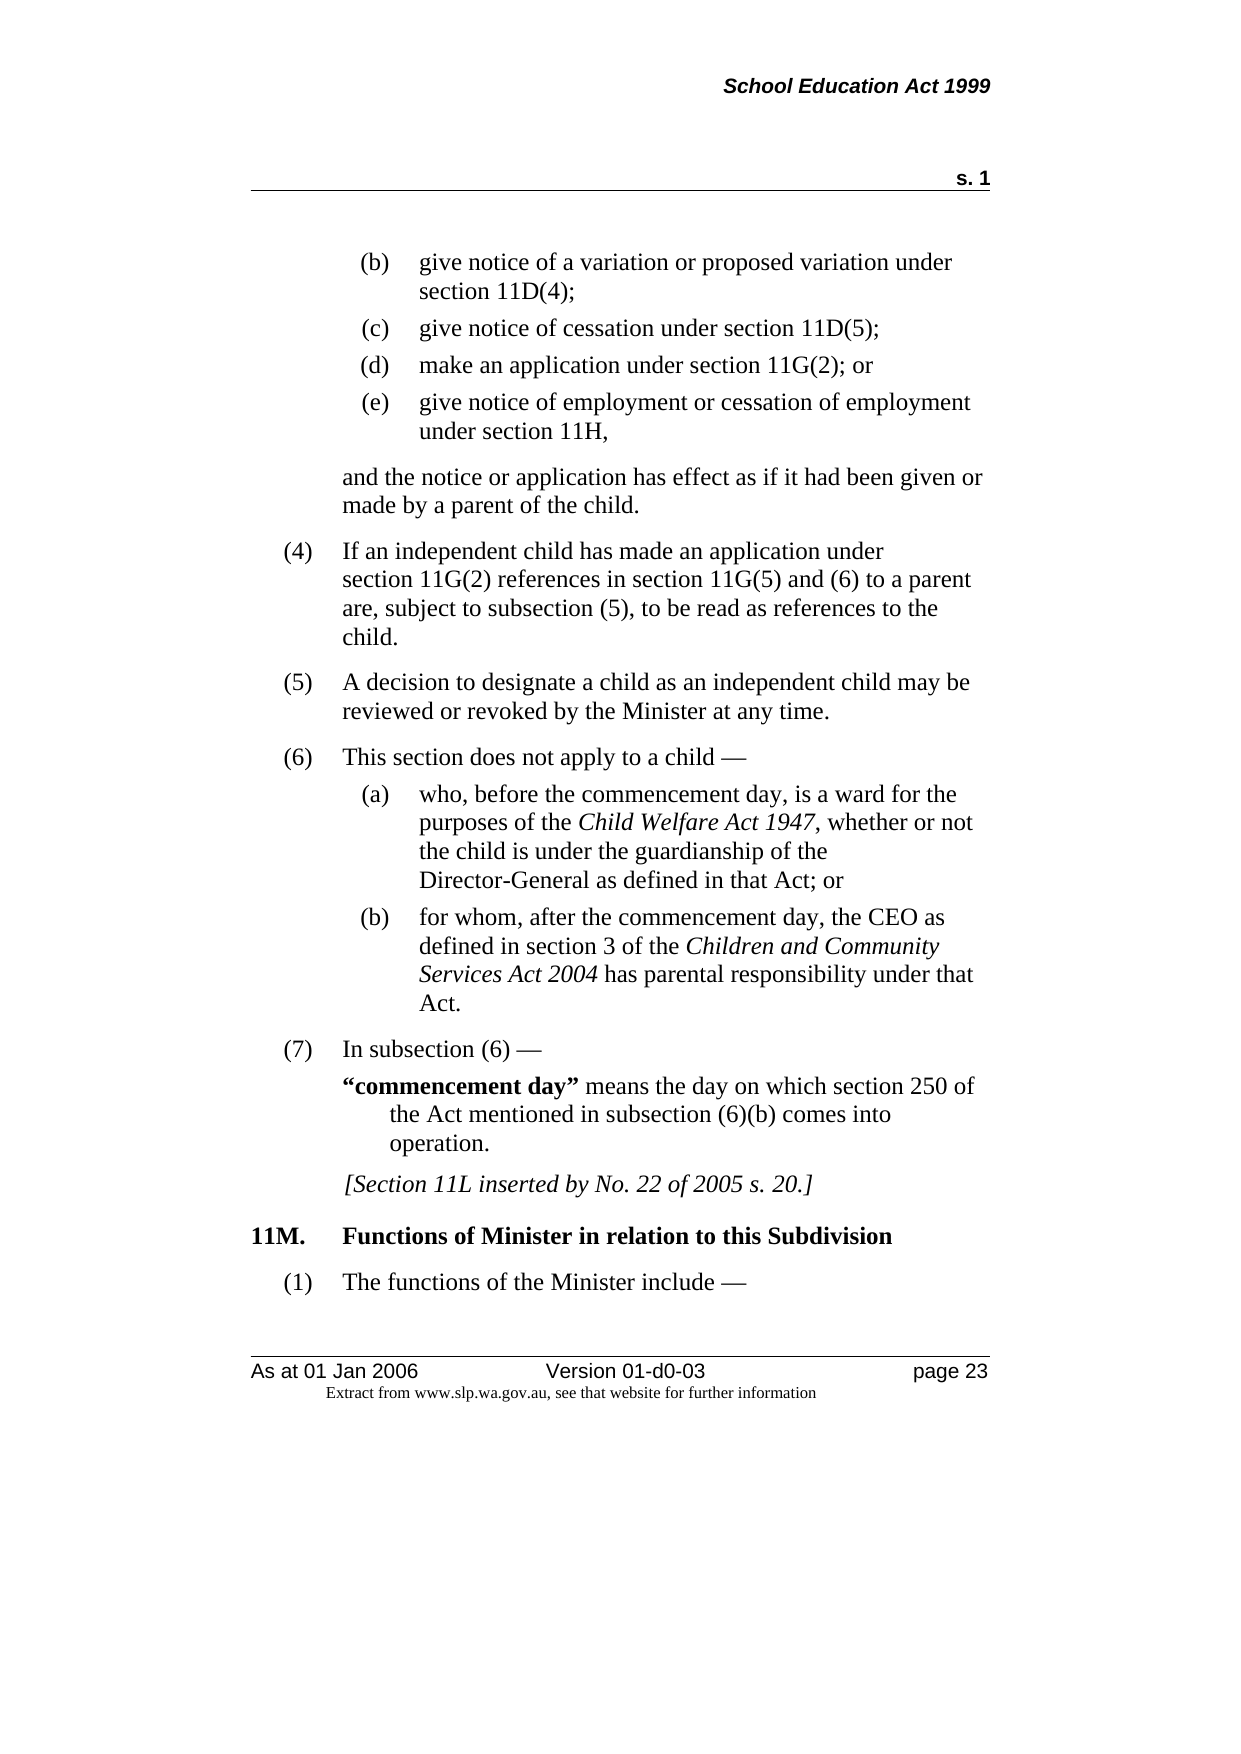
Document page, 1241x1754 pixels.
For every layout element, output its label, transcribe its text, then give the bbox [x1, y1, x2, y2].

text (b) give notice of a variation or proposed variation under section 11D(4); [251, 247, 990, 305]
text (c) give notice of cessation under section 11D(5); [251, 313, 990, 342]
text (1) The functions of the Minister include — [251, 1267, 990, 1295]
text (a) who, before the commencement day, is a ward for the purposes of the Child Welfare Act 1947, whether or not the child is under the guardianship of the Director-General as defined in that Act; or [251, 779, 990, 894]
text (d) make an application under section 11G(2); or [251, 350, 990, 379]
text (b) for whom, after the commencement day, the CEO as defined in section 3 of the Children and Community Services Act 2004 has parental responsibility under that Act. [251, 902, 990, 1017]
text (6) This section does not apply to a child — [251, 742, 990, 770]
text (4) If an independent child has made an application under section 11G(2) references in section 11G(5) and (6) to a parent are, subject to subsection (5), to be read as references to the child. [251, 536, 990, 651]
text (7) In subsection (6) — [251, 1034, 990, 1062]
text and the notice or application has effect as if it had been given or made by a parent of the child. [251, 462, 990, 519]
text “commencement day” means the day on which section 250 of the Act mentioned in subsection (6)(b) comes into operation. [251, 1071, 990, 1157]
subtitle 11M. Functions of Minister in relation to this Subdivision [251, 1221, 990, 1250]
text (5) A decision to designate a child as an independent child may be reviewed or revoked by the Minister at any time. [251, 667, 990, 725]
text [Section 11L inserted by No. 22 of 2005 s. 20.] [251, 1169, 990, 1198]
text (e) give notice of employment or cessation of employment under section 11H, [251, 387, 990, 445]
